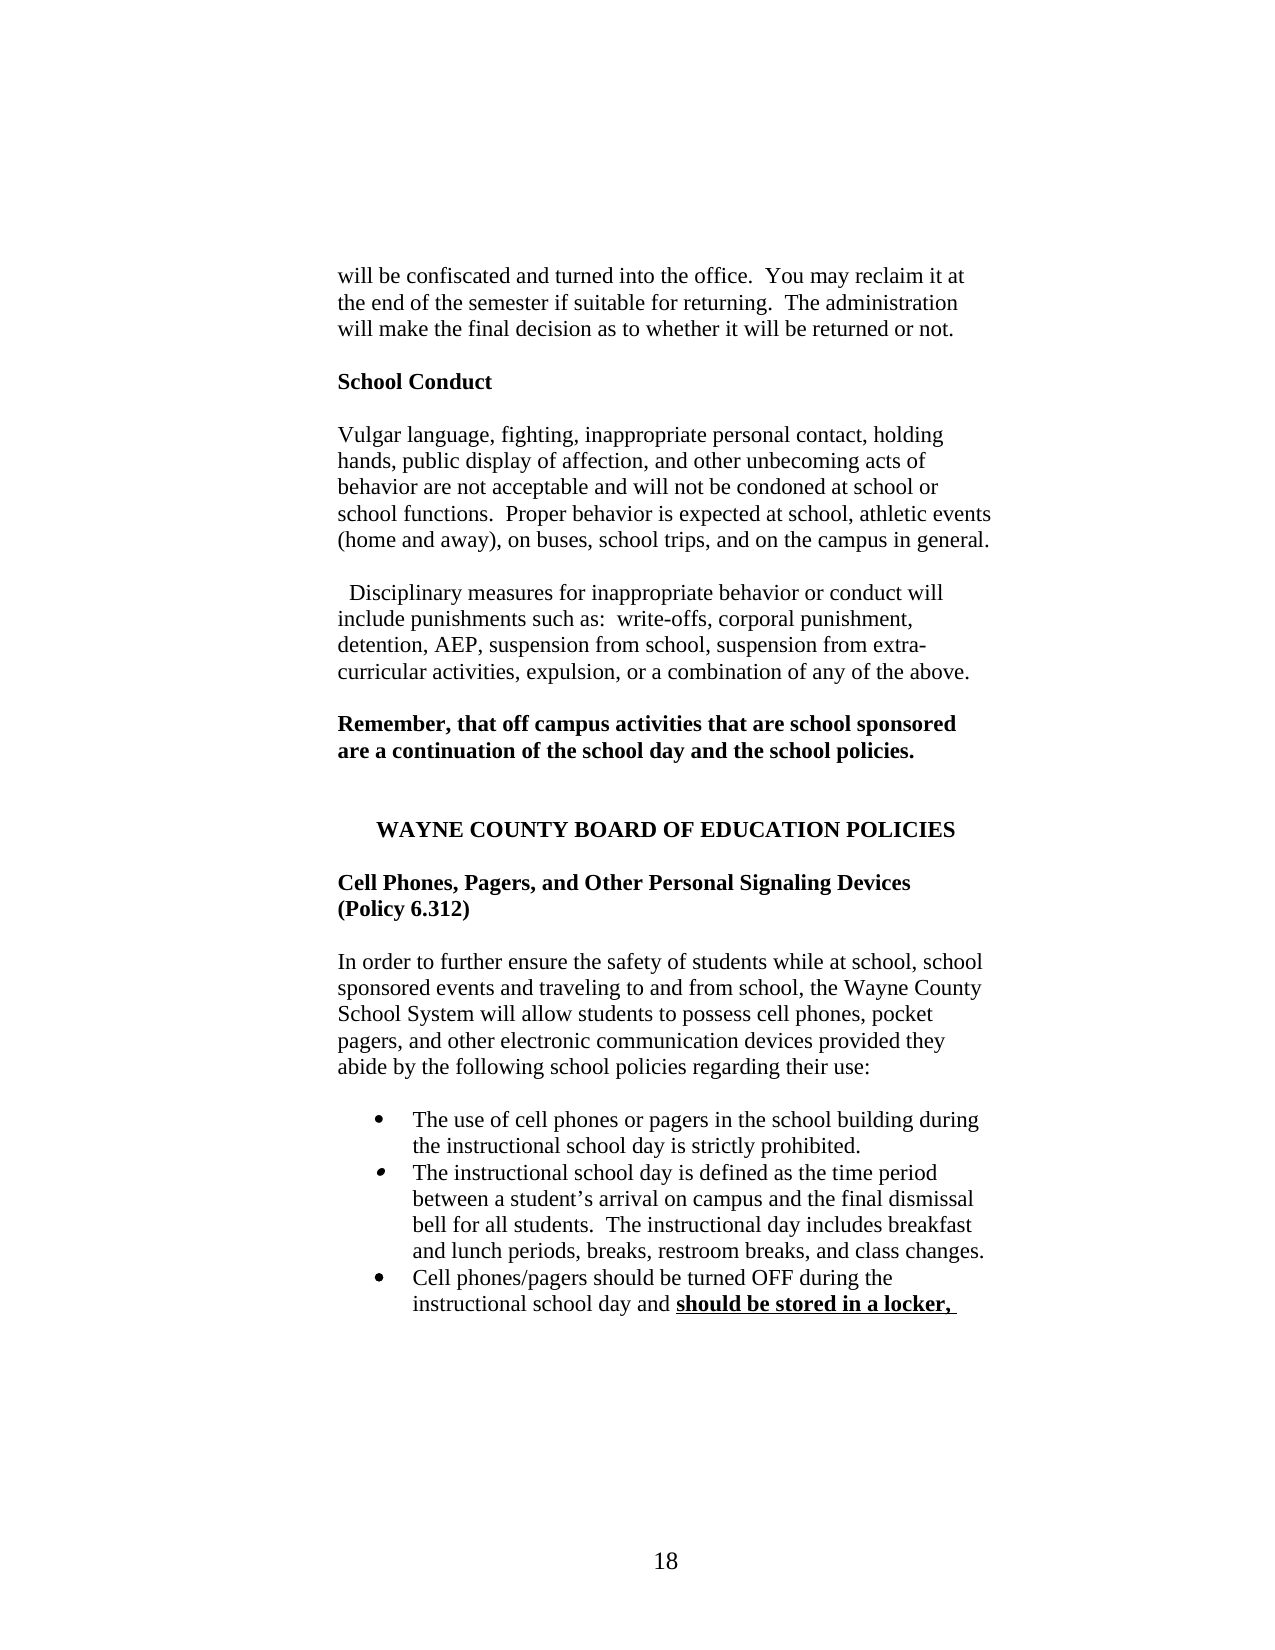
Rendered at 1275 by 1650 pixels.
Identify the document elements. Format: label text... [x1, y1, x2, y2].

text School Conduct [337, 368, 994, 394]
text Remember, that off campus activities that are school sponsored are a continuation of the school day and the school policies. [337, 711, 994, 763]
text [337, 262, 994, 342]
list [375, 1264, 994, 1317]
list The use of cell phones or pagers in the school building during the instructional school day is strictly prohibited. [375, 1106, 994, 1158]
text Cell Phones, Pagers, and Other Personal Signaling Devices (Policy 6.312) [337, 869, 994, 921]
text In order to further ensure the safety of students while at school, school sponsored events and traveling to and from school, the Wayne County School System will allow students to possess cell phones, pocket pagers, and other electronic communication devices provided they abide by the following school policies regarding their use: [337, 948, 994, 1079]
text Disciplinary measures for inappropriate behavior or conduct will include punishments such as: write-offs, corporal punishment, detention, AEP, suspension from school, suspension from extra-curricular activities, expulsion, or a combination of any of the above. [337, 579, 994, 684]
text Vulgar language, fighting, inappropriate personal contact, holding hands, public display of affection, and other unbecoming acts of behavior are not acceptable and will not be condoned at school or school functions. Proper behavior is expected at school, athletic events (home and away), on buses, school trips, and on the campus in general. [337, 421, 994, 552]
list The instructional school day is defined as the time period between a student’s arrival on campus and the final dismissal bell for all students. The instructional day includes breakfast and lunch periods, breaks, restroom breaks, and class changes. [375, 1158, 994, 1264]
text WAYNE COUNTY BOARD OF EDUCATION POLICIES [337, 816, 994, 842]
